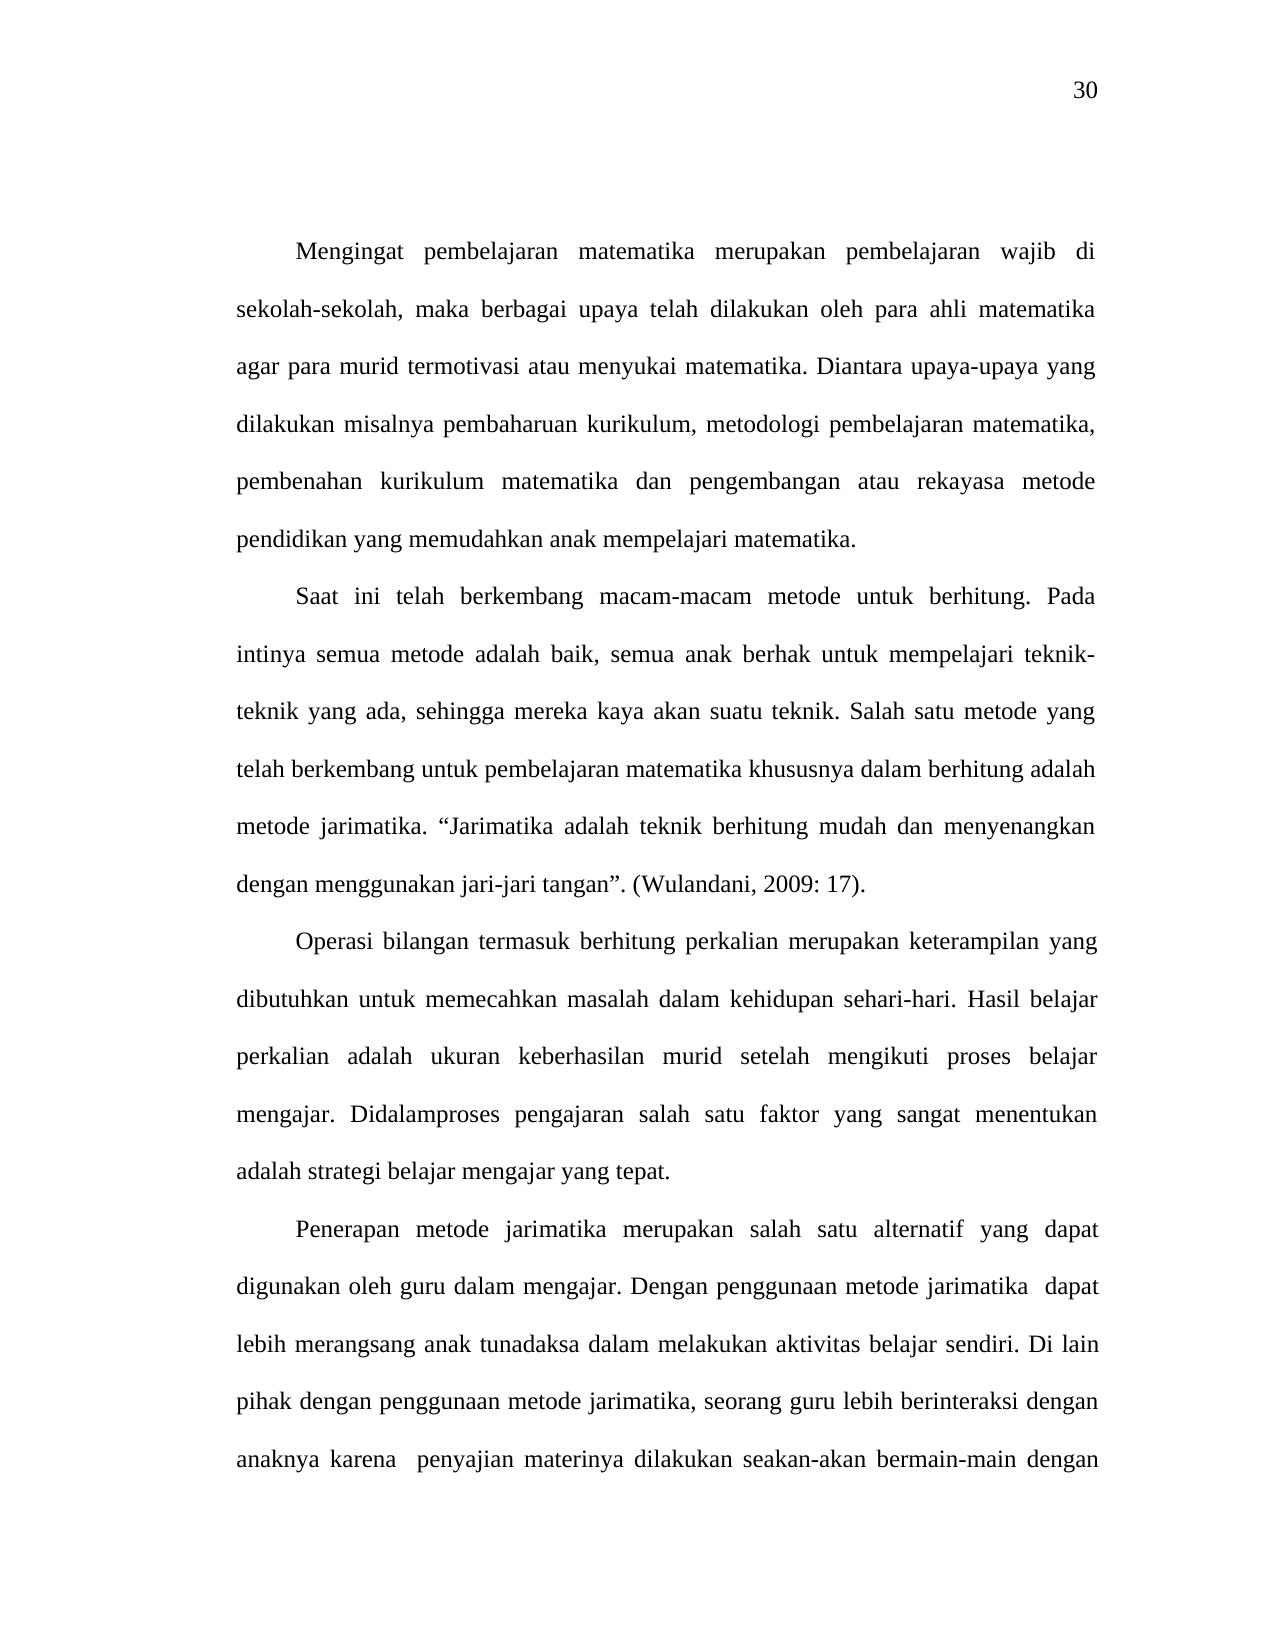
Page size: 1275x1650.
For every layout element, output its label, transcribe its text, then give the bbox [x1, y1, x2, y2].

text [236, 1214, 1100, 1472]
text Operasi bilangan termasuk berhitung perkalian merupakan keterampilan yang dibutuhkan untuk memecahkan masalah dalam kehidupan sehari-hari. Hasil belajar perkalian adalah ukuran keberhasilan murid setelah mengikuti proses belajar mengajar. Didalamproses pengajaran salah satu faktor yang sangat menentukan adalah strategi belajar mengajar yang tepat. [236, 926, 1098, 1185]
text Saat ini telah berkembang macam-macam metode untuk berhitung. Pada intinya semua metode adalah baik, semua anak berhak untuk mempelajari teknik-teknik yang ada, sehingga mereka kaya akan suatu teknik. Salah satu metode yang telah berkembang untuk pembelajaran matematika khususnya dalam berhitung adalah metode jarimatika. “Jarimatika adalah teknik berhitung mudah dan menyenangkan dengan menggunakan jari-jari tangan”. (Wulandani, 2009: 17). [236, 581, 1096, 897]
text Mengingat pembelajaran matematika merupakan pembelajaran wajib di sekolah-sekolah, maka berbagai upaya telah dilakukan oleh para ahli matematika agar para murid termotivasi atau menyukai matematika. Diantara upaya-upaya yang dilakukan misalnya pembaharuan kurikulum, metodologi pembelajaran matematika, pembenahan kurikulum matematika dan pengembangan atau rekayasa metode pendidikan yang memudahkan anak mempelajari matematika. [236, 236, 1096, 552]
